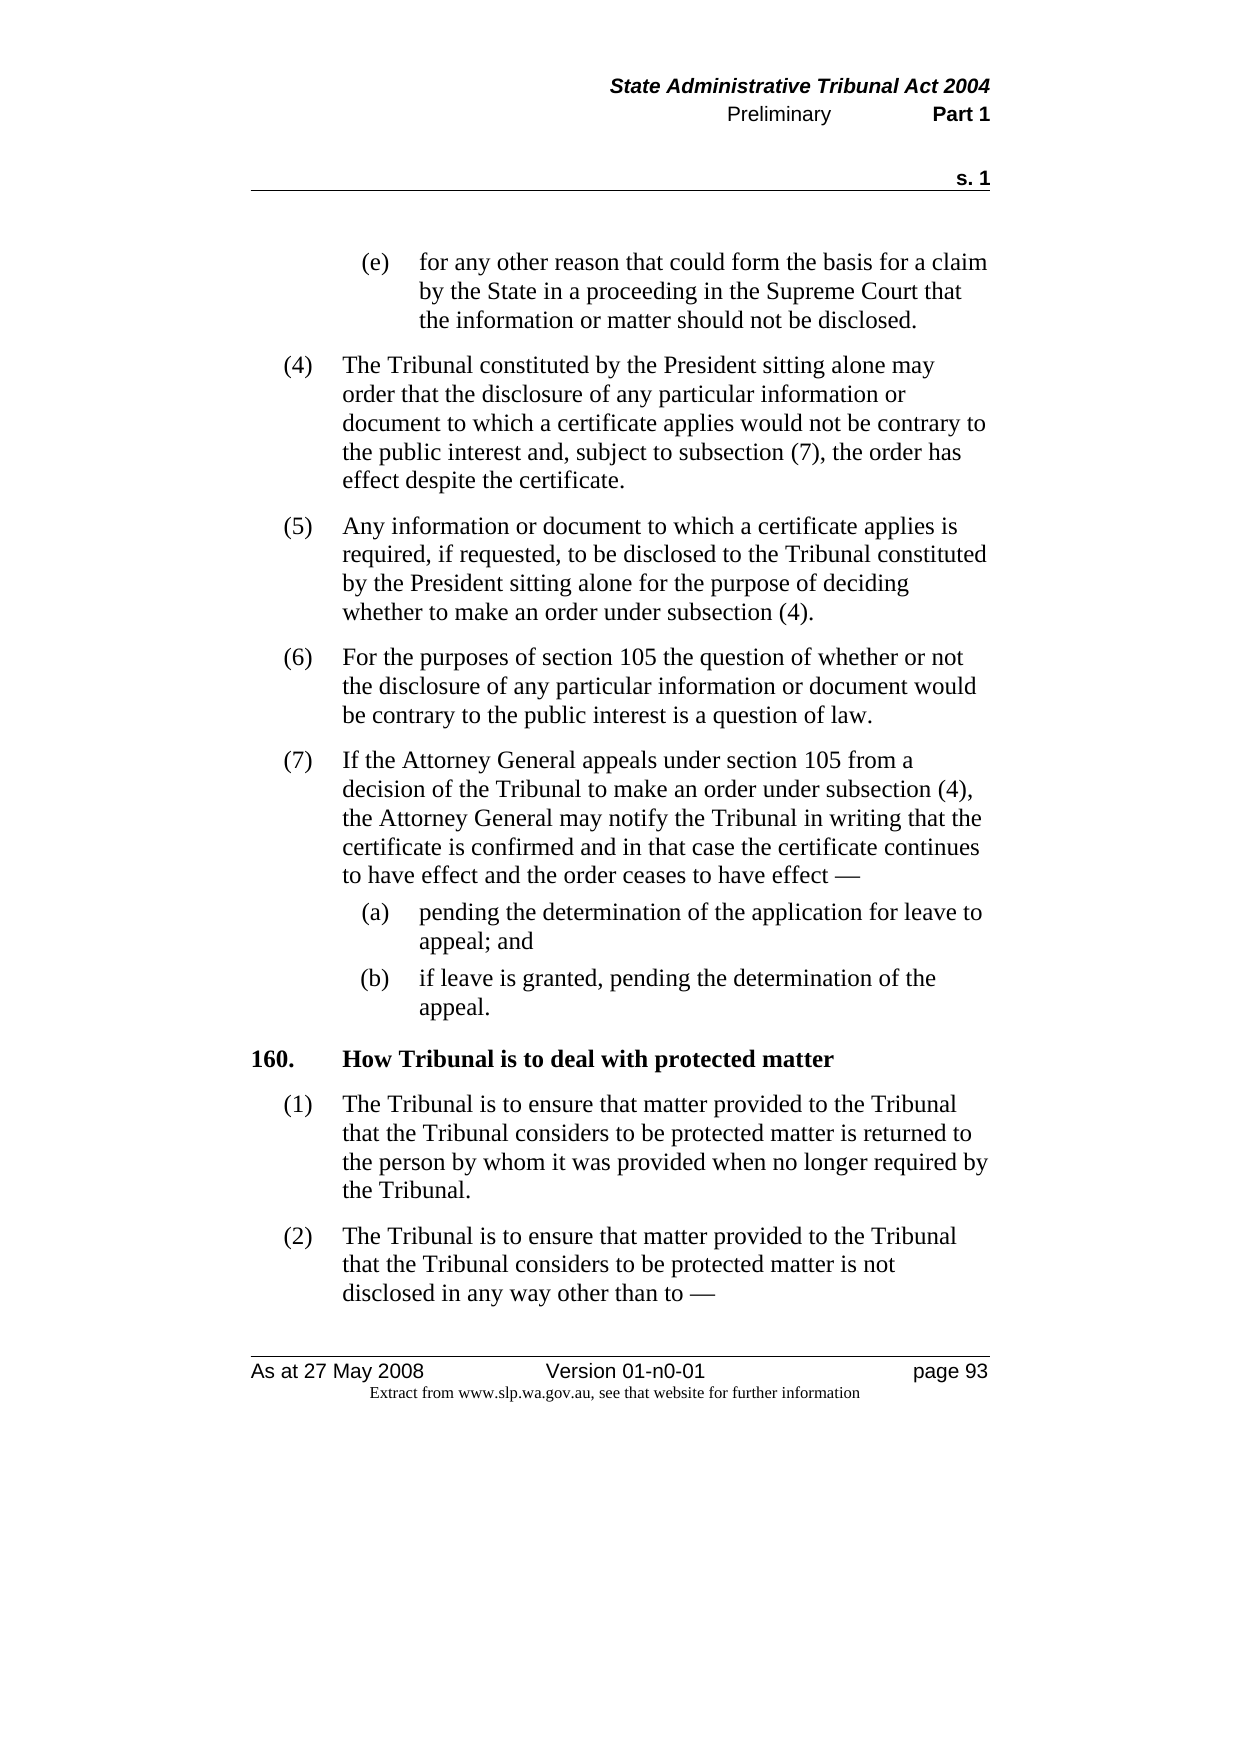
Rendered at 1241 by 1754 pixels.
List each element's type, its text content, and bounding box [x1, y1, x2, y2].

text (4) The Tribunal constituted by the President sitting alone may order that the disclosure of any particular information or document to which a certificate applies would not be contrary to the public interest and, subject to subsection (7), the order has effect despite the certificate. [251, 350, 990, 494]
text (5) Any information or document to which a certificate applies is required, if requested, to be disclosed to the Tribunal constituted by the President sitting alone for the purpose of deciding whether to make an order under subsection (4). [251, 511, 990, 626]
text (b) if leave is granted, pending the determination of the appeal. [251, 963, 990, 1021]
subtitle 160. How Tribunal is to deal with protected matter [251, 1044, 990, 1072]
text (6) For the purposes of section 105 the question of whether or not the disclosure of any particular information or document would be contrary to the public interest is a question of law. [251, 642, 990, 729]
text (1) The Tribunal is to ensure that matter provided to the Tribunal that the Tribunal considers to be protected matter is returned to the person by whom it was provided when no longer required by the Tribunal. [251, 1089, 990, 1204]
text (2) The Tribunal is to ensure that matter provided to the Tribunal that the Tribunal considers to be protected matter is not disclosed in any way other than to — [251, 1221, 990, 1307]
text (e) for any other reason that could form the basis for a claim by the State in a proceeding in the Supreme Court that the information or matter should not be disclosed. [251, 247, 990, 334]
text (7) If the Attorney General appeals under section 105 from a decision of the Tribunal to make an order under subsection (4), the Attorney General may notify the Tribunal in writing that the certificate is confirmed and in that case the certificate continues to have effect and the order ceases to have effect — [251, 745, 990, 889]
text (a) pending the determination of the application for leave to appeal; and [251, 897, 990, 955]
